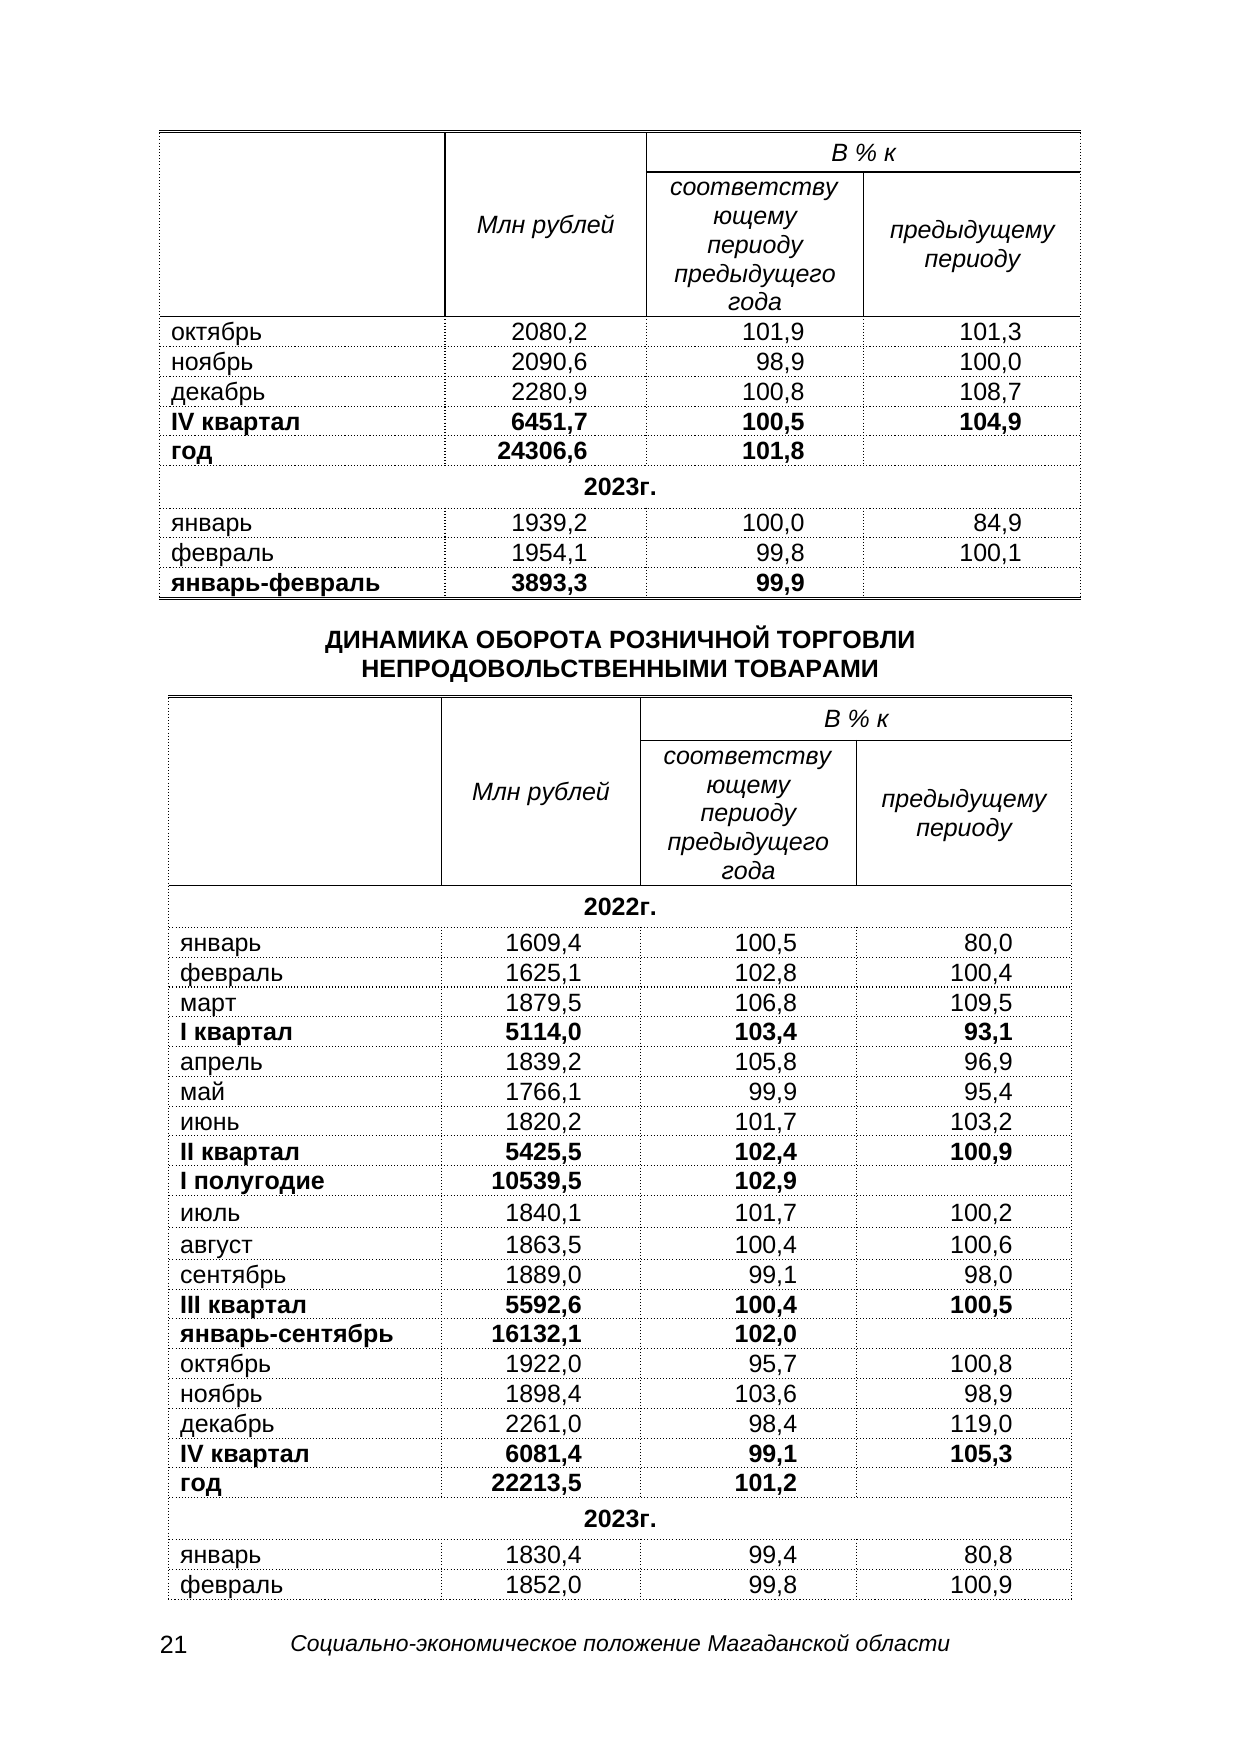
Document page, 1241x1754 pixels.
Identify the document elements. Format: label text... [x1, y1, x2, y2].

table_cell 102,4 [641, 1135, 856, 1165]
table_cell соответствующему периоду предыдущего года [647, 173, 863, 316]
table_cell 103,4 [641, 1016, 856, 1046]
table_cell 10539,5 [441, 1165, 641, 1195]
table_cell 100,8 [856, 1348, 1072, 1378]
table_cell 101,2 [641, 1467, 856, 1497]
table_cell 1839,2 [441, 1046, 641, 1076]
table_cell 99,4 [641, 1539, 856, 1569]
table_cell 2261,0 [441, 1408, 641, 1437]
table_cell [856, 1318, 1072, 1348]
table_cell 2090,6 [445, 346, 646, 376]
table_cell 6451,7 [445, 406, 646, 435]
table_cell 109,5 [856, 986, 1072, 1016]
table_cell 1840,1 [441, 1195, 641, 1227]
table_cell май [169, 1076, 441, 1106]
table_cell 98,9 [856, 1378, 1072, 1408]
table_cell 100,2 [856, 1195, 1072, 1227]
table_cell 103,2 [856, 1106, 1072, 1135]
table_cell январь-февраль [160, 567, 445, 597]
table_cell 101,7 [641, 1195, 856, 1227]
table_cell февраль [169, 1569, 441, 1599]
table_cell год [169, 1467, 441, 1497]
table_cell 2080,2 [445, 317, 646, 346]
table_cell ноябрь [160, 346, 445, 376]
table_header [169, 698, 441, 884]
table_cell 99,8 [646, 537, 863, 567]
table_cell 102,8 [641, 957, 856, 986]
table_cell октябрь [169, 1348, 441, 1378]
table_cell 1830,4 [441, 1539, 641, 1569]
table_cell 100,4 [641, 1289, 856, 1318]
table_cell 100,6 [856, 1227, 1072, 1259]
table_cell февраль [169, 957, 441, 986]
table_cell 100,9 [856, 1569, 1072, 1599]
table_header Млн рублей [442, 698, 640, 884]
table_cell 119,0 [856, 1408, 1072, 1437]
table_cell 99,9 [646, 567, 863, 597]
table_cell 3893,3 [445, 567, 646, 597]
table_cell 5425,5 [441, 1135, 641, 1165]
table_cell 100,0 [646, 508, 863, 537]
table_cell I квартал [169, 1016, 441, 1046]
table_cell 1922,0 [441, 1348, 641, 1378]
table_cell 99,9 [641, 1076, 856, 1106]
table_cell 105,8 [641, 1046, 856, 1076]
table_cell 100,1 [864, 537, 1081, 567]
table_cell 1863,5 [441, 1227, 641, 1259]
table_cell январь [160, 508, 445, 537]
table_cell 1609,4 [441, 927, 641, 957]
table_cell [864, 435, 1081, 465]
table_cell 1625,1 [441, 957, 641, 986]
table_cell 80,8 [856, 1539, 1072, 1569]
table_cell 101,7 [641, 1106, 856, 1135]
table_cell декабрь [160, 376, 445, 406]
table_cell 98,9 [646, 346, 863, 376]
table_cell октябрь [160, 317, 445, 346]
table_cell 2023г. [169, 1497, 1072, 1539]
table_cell ноябрь [169, 1378, 441, 1408]
table_header [160, 133, 444, 316]
table_cell 2022г. [169, 886, 1072, 927]
table_cell [856, 1165, 1072, 1195]
text ДИНАМИКА ОБОРОТА РОЗНИЧНОЙ ТОРГОВЛИ НЕПРОДОВОЛЬСТВЕННЫМИ ТОВАРАМИ [159, 625, 1081, 682]
table_cell сентябрь [169, 1259, 441, 1288]
table_cell 93,1 [856, 1016, 1072, 1046]
table_cell 104,9 [864, 406, 1081, 435]
table_cell 1954,1 [445, 537, 646, 567]
table_cell 6081,4 [441, 1438, 641, 1467]
table_cell февраль [160, 537, 445, 567]
table_cell август [169, 1227, 441, 1259]
table_cell 16132,1 [441, 1318, 641, 1348]
table_cell 100,4 [856, 957, 1072, 986]
table_cell 100,5 [856, 1289, 1072, 1318]
table_cell июль [169, 1195, 441, 1227]
table_cell декабрь [169, 1408, 441, 1437]
table_cell 103,6 [641, 1378, 856, 1408]
table_cell [864, 567, 1081, 597]
table_cell 106,8 [641, 986, 856, 1016]
table_cell предыдущему периоду [864, 172, 1081, 316]
table_cell 100,8 [646, 376, 863, 406]
table_cell 99,1 [641, 1259, 856, 1288]
table_cell 84,9 [864, 508, 1081, 537]
table_cell III квартал [169, 1289, 441, 1318]
table_cell 1939,2 [445, 508, 646, 537]
table_cell 1889,0 [441, 1259, 641, 1288]
table_cell год [160, 435, 445, 465]
table_cell 5592,6 [441, 1289, 641, 1318]
table_cell январь [169, 927, 441, 957]
table_cell 100,5 [646, 406, 863, 435]
table_cell 101,8 [646, 435, 863, 465]
table_cell 95,7 [641, 1348, 856, 1378]
table_cell 99,8 [641, 1569, 856, 1599]
table_header В % к [641, 698, 1072, 740]
table_cell апрель [169, 1046, 441, 1076]
table_cell 1766,1 [441, 1076, 641, 1106]
table_cell январь-сентябрь [169, 1318, 441, 1348]
table_cell 80,0 [856, 927, 1072, 957]
table_cell предыдущему периоду [857, 740, 1072, 884]
table_cell 95,4 [856, 1076, 1072, 1106]
table_cell 100,4 [641, 1227, 856, 1259]
table_cell IV квартал [160, 406, 445, 435]
table_cell март [169, 986, 441, 1016]
table_cell 100,0 [864, 346, 1081, 376]
table_cell 24306,6 [445, 435, 646, 465]
table_cell 100,9 [856, 1135, 1072, 1165]
table_cell соответствующему периоду предыдущего года [641, 741, 856, 884]
table_cell 98,0 [856, 1259, 1072, 1288]
table_cell 96,9 [856, 1046, 1072, 1076]
table_cell 1879,5 [441, 986, 641, 1016]
table_header В % к [647, 133, 1081, 171]
table_cell 105,3 [856, 1438, 1072, 1467]
table_cell 5114,0 [441, 1016, 641, 1046]
table_cell 1852,0 [441, 1569, 641, 1599]
table_cell 1898,4 [441, 1378, 641, 1408]
table_cell июнь [169, 1106, 441, 1135]
table_cell 101,9 [646, 317, 863, 346]
table_cell 100,5 [641, 927, 856, 957]
table_cell II квартал [169, 1135, 441, 1165]
table_cell 98,4 [641, 1408, 856, 1437]
table_cell [856, 1467, 1072, 1497]
table_cell I полугодие [169, 1165, 441, 1195]
table_cell 1820,2 [441, 1106, 641, 1135]
table_cell 102,9 [641, 1165, 856, 1195]
table_cell 99,1 [641, 1438, 856, 1467]
table_cell январь [169, 1539, 441, 1569]
table_cell 102,0 [641, 1318, 856, 1348]
table_cell 2280,9 [445, 376, 646, 406]
table_cell 108,7 [864, 376, 1081, 406]
table_cell 101,3 [864, 316, 1081, 346]
table_cell 22213,5 [441, 1467, 641, 1497]
table_cell 2023г. [160, 465, 1081, 507]
table_cell IV квартал [169, 1438, 441, 1467]
table_header Млн рублей [446, 133, 646, 316]
